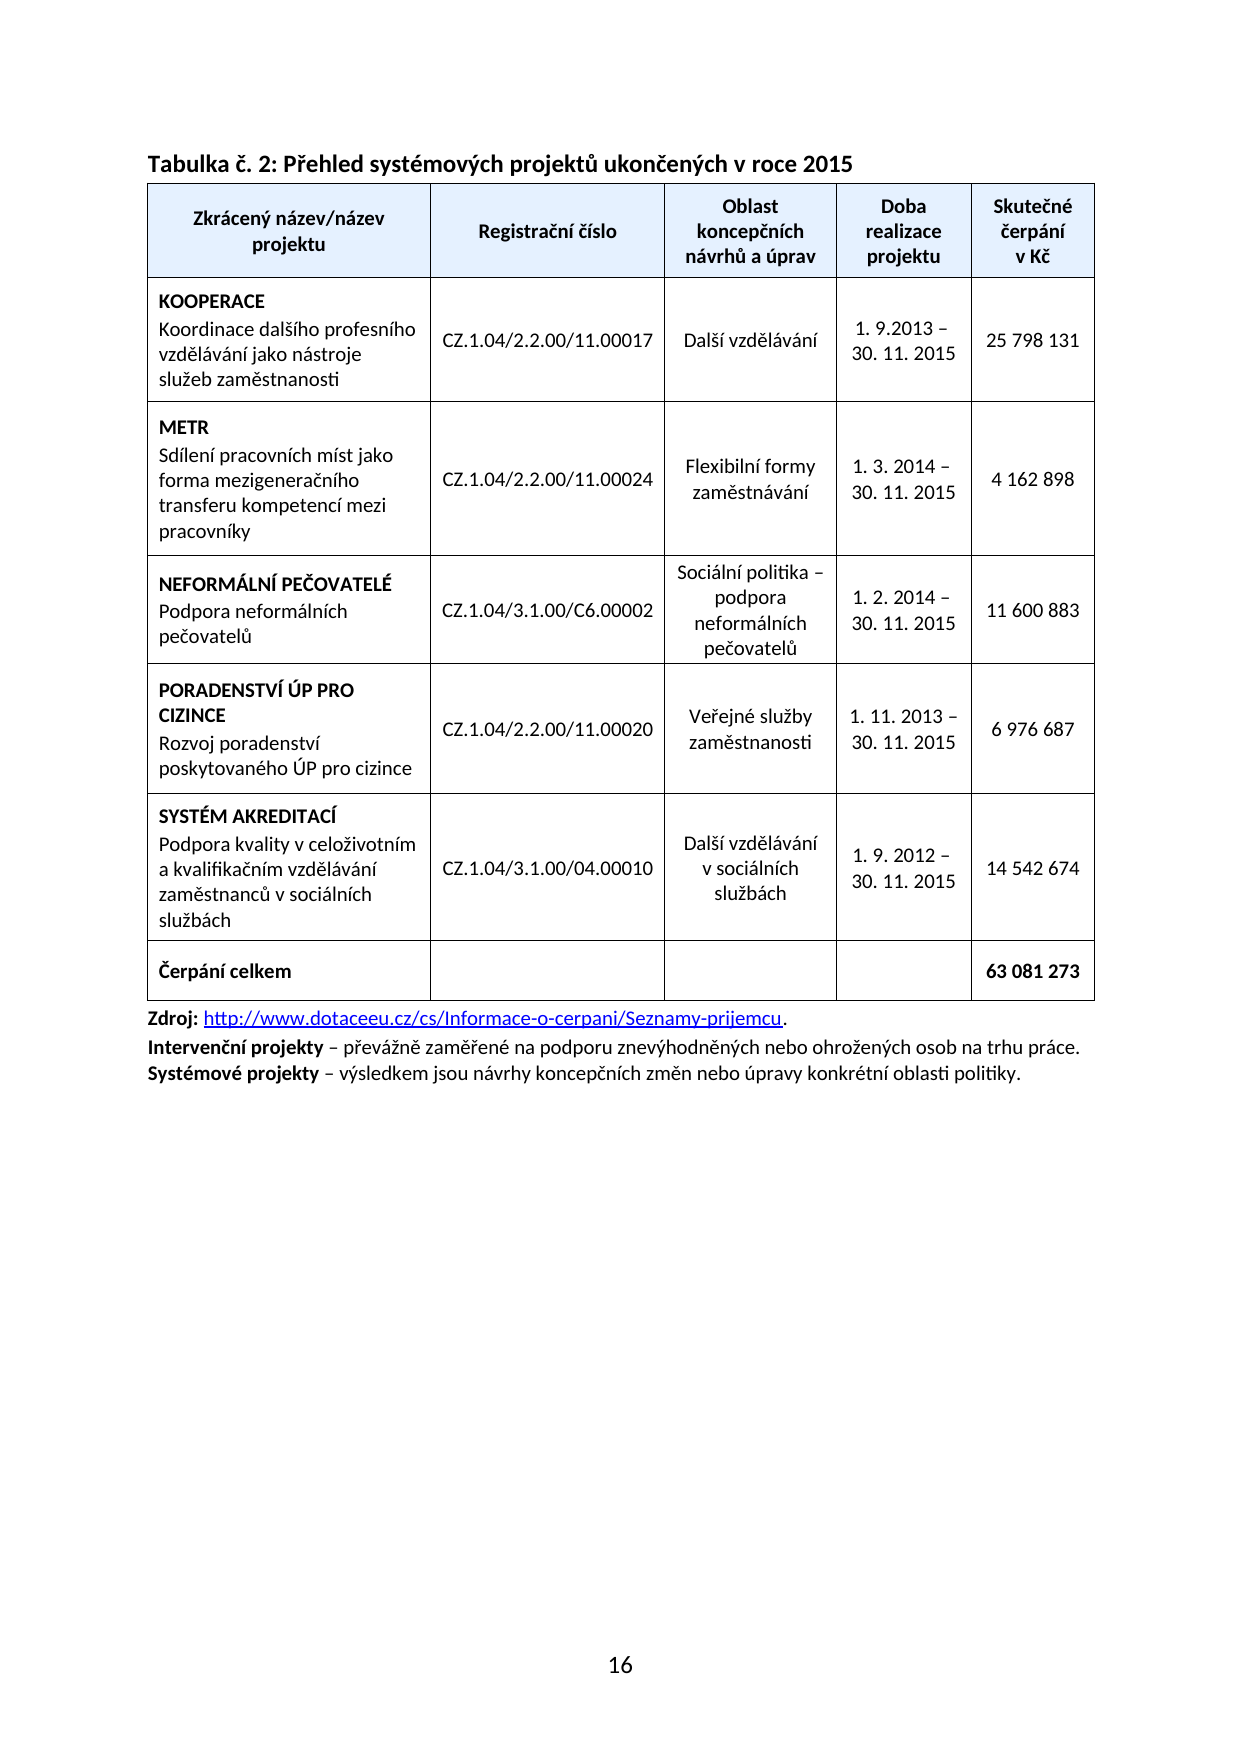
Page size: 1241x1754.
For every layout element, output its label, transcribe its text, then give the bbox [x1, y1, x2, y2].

table_cell CZ.1.04/3.1.00/C6.00002 [431, 556, 664, 663]
table_header Doba realizace projektu [837, 184, 971, 277]
table_cell 63 081 273 [972, 941, 1094, 999]
table_cell Čerpání celkem [148, 941, 430, 999]
text Intervenční projekty – převážně zaměřené na podporu znevýhodněných nebo ohrožených osob na trhu práce. [148, 1034, 1092, 1060]
table_cell Další vzdělávání v sociálních službách [665, 794, 836, 940]
table_cell SYSTÉM AKREDITACÍ Podpora kvality v celoživotním a kvalifikačním vzdělávání zaměstnanců v sociálních službách [148, 794, 430, 940]
table_header Zkrácený název/název projektu [148, 184, 430, 277]
table_cell 1. 11. 2013 – 30. 11. 2015 [837, 664, 971, 793]
table_cell 25 798 131 [972, 278, 1094, 401]
table_cell 1. 9.2013 – 30. 11. 2015 [837, 278, 971, 401]
table_cell 11 600 883 [972, 556, 1094, 663]
table_cell CZ.1.04/2.2.00/11.00020 [431, 664, 664, 793]
table_cell PORADENSTVÍ ÚP PRO CIZINCE Rozvoj poradenství poskytovaného ÚP pro cizince [148, 664, 430, 793]
table_cell CZ.1.04/3.1.00/04.00010 [431, 794, 664, 940]
table_cell NEFORMÁLNÍ PEČOVATELÉ Podpora neformálních pečovatelů [148, 556, 430, 663]
table_header Registrační číslo [431, 184, 664, 277]
table_cell 1. 3. 2014 – 30. 11. 2015 [837, 402, 971, 554]
table_cell 1. 9. 2012 – 30. 11. 2015 [837, 794, 971, 940]
table_cell 4 162 898 [972, 402, 1094, 554]
table_cell Flexibilní formy zaměstnávání [665, 402, 836, 554]
table_cell Veřejné služby zaměstnanosti [665, 664, 836, 793]
table_cell METR Sdílení pracovních míst jako forma mezigeneračního transferu kompetencí mezi pracovníky [148, 402, 430, 554]
table_cell Sociální politika – podpora neformálních pečovatelů [665, 556, 836, 663]
table_cell 1. 2. 2014 – 30. 11. 2015 [837, 556, 971, 663]
list Tabulka č. 2: Přehled systémových projektů ukončených v roce 2015 [148, 148, 1092, 178]
table_cell 6 976 687 [972, 664, 1094, 793]
table_header Oblast koncepčních návrhů a úprav [665, 184, 836, 277]
table_cell CZ.1.04/2.2.00/11.00017 [431, 278, 664, 401]
table_cell [431, 941, 664, 999]
table_cell Další vzdělávání [665, 278, 836, 401]
text Systémové projekty – výsledkem jsou návrhy koncepčních změn nebo úpravy konkrétní oblasti politiky. [148, 1060, 1092, 1085]
text Zdroj: http://www.dotaceeu.cz/cs/Informace-o-cerpani/Seznamy-prijemcu. [148, 1005, 1092, 1030]
table_cell [837, 941, 971, 999]
table_cell CZ.1.04/2.2.00/11.00024 [431, 402, 664, 554]
table_cell KOOPERACE Koordinace dalšího profesního vzdělávání jako nástroje služeb zaměstnanosti [148, 278, 430, 401]
table_header Skutečné čerpání v Kč [972, 184, 1094, 277]
table_cell 14 542 674 [972, 794, 1094, 940]
table_cell [665, 941, 836, 999]
